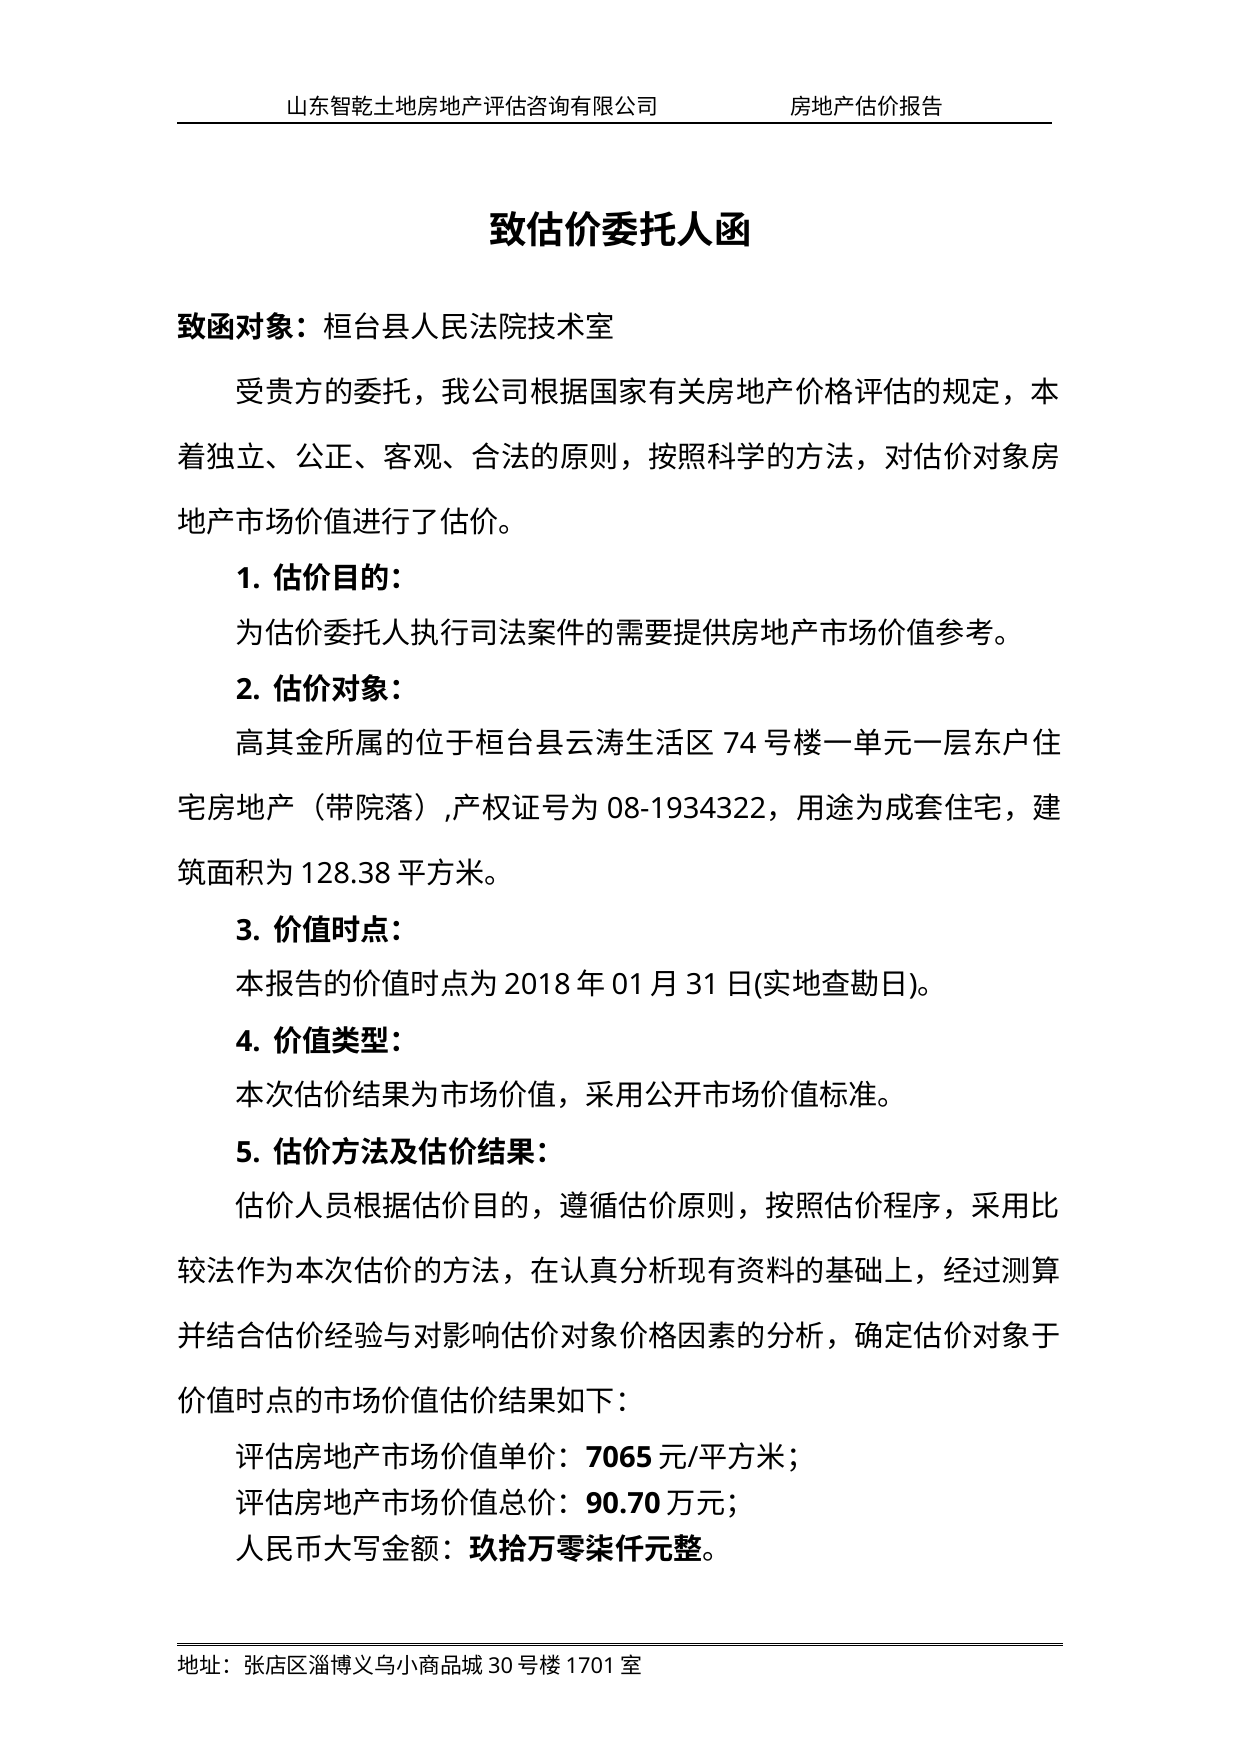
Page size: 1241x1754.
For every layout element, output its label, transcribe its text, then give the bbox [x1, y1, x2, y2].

text 估价人员根据估价目的，遵循估价原则，按照估价程序，采用比较法作为本次估价的方法，在认真分析现有资料的基础上，经过测算，并结合估价经验与对影响估价对象价格因素的分析，确定估价对象于价值时点的市场价值估价结果如下： [177, 1171, 1063, 1431]
text 本报告的价值时点为2018年01月31日(实地查勘日)。 [177, 949, 1063, 1014]
list 估价对象： [236, 663, 1063, 709]
list 估价方法及估价结果： [236, 1125, 1063, 1171]
text 受贵方的委托，我公司根据国家有关房地产价格评估的规定，本着独立、公正、客观、合法的原则，按照科学的方法，对估价对象房地产市场价值进行了估价。 [177, 357, 1063, 552]
text 为估价委托人执行司法案件的需要提供房地产市场价值参考。 [177, 598, 1063, 663]
text 致函对象：桓台县人民法院技术室 [177, 292, 1063, 357]
text 评估房地产市场价值单价：7065元/平方米； [177, 1431, 1063, 1477]
list 价值时点： [236, 904, 1063, 949]
list 价值类型： [236, 1014, 1063, 1060]
text 本次估价结果为市场价值，采用公开市场价值标准。 [177, 1060, 1063, 1125]
text 人民币大写金额：玖拾万零柒仟元整。 [177, 1523, 1063, 1569]
text 评估房地产市场价值总价：90.70万元； [177, 1477, 1063, 1523]
text 致估价委托人函 [177, 194, 1063, 259]
list 估价目的： [236, 552, 1063, 598]
text 高其金所属的位于桓台县云涛生活区74号楼一单元一层东户住宅房地产（带院落）,产权证号为08-1934322，用途为成套住宅，建筑面积为128.38平方米。 [177, 709, 1063, 904]
